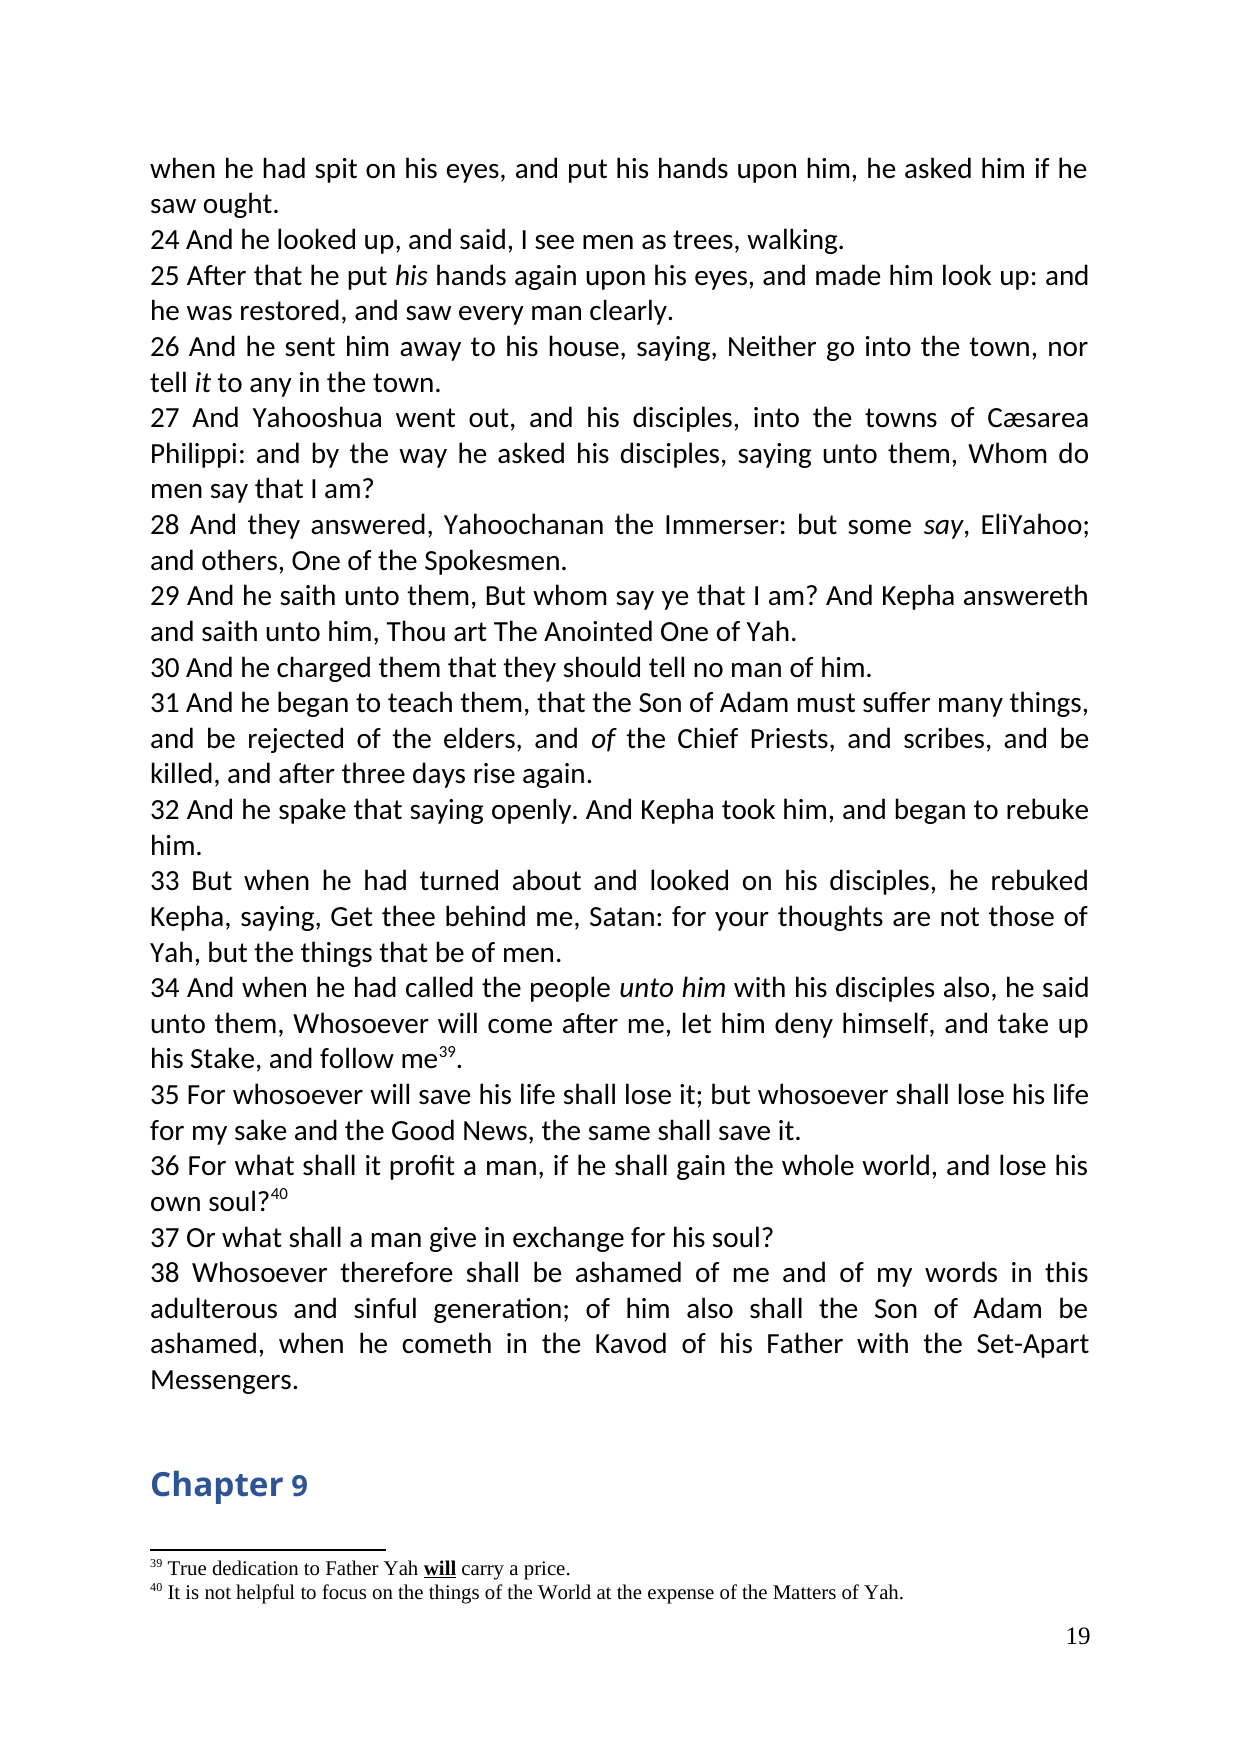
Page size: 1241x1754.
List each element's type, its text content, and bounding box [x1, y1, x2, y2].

text 37 Or what shall a man give in exchange for his soul? [150, 1219, 1090, 1254]
text 26 And he sent him away to his house, saying, Neither go into the town, nor tell it to any in the town. [150, 328, 1090, 399]
text 28 And they answered, Yahoochanan the Immerser: but some say, EliYahoo; and others, One of the Spokesmen. [150, 506, 1090, 577]
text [150, 150, 1090, 221]
text 34 And when he had called the people unto him with his disciples also, he said unto them, Whosoever will come after me, let him deny himself, and take up his Stake, and follow me. [150, 969, 1090, 1076]
text 31 And he began to teach them, that the Son of Adam must suffer many things, and be rejected of the elders, and of the Chief Priests, and scribes, and be killed, and after three days rise again. [150, 684, 1090, 791]
text 36 For what shall it profit a man, if he shall gain the whole world, and lose his own soul? [150, 1147, 1090, 1219]
subtitle Chapter 9 [150, 1460, 1090, 1506]
text 32 And he spake that saying openly. And Kepha took him, and began to rebuke him. [150, 791, 1090, 862]
text 25 After that he put his hands again upon his eyes, and made him look up: and he was restored, and saw every man clearly. [150, 257, 1090, 328]
text 24 And he looked up, and said, I see men as trees, walking. [150, 221, 1090, 257]
text 27 And Yahooshua went out, and his disciples, into the towns of Cæsarea Philippi: and by the way he asked his disciples, saying unto them, Whom do men say that I am? [150, 399, 1090, 506]
text 35 For whosoever will save his life shall lose it; but whosoever shall lose his life for my sake and the Good News, the same shall save it. [150, 1076, 1090, 1147]
text 33 But when he had turned about and looked on his disciples, he rebuked Kepha, saying, Get thee behind me, Satan: for your thoughts are not those of Yah, but the things that be of men. [150, 862, 1090, 969]
text 38 Whosoever therefore shall be ashamed of me and of my words in this adulterous and sinful generation; of him also shall the Son of Adam be ashamed, when he cometh in the Kavod of his Father with the Set-Apart Messengers. [150, 1254, 1090, 1397]
text 30 And he charged them that they should tell no man of him. [150, 649, 1090, 684]
text 29 And he saith unto them, But whom say ye that I am? And Kepha answereth and saith unto him, Thou art The Anointed One of Yah. [150, 577, 1090, 649]
